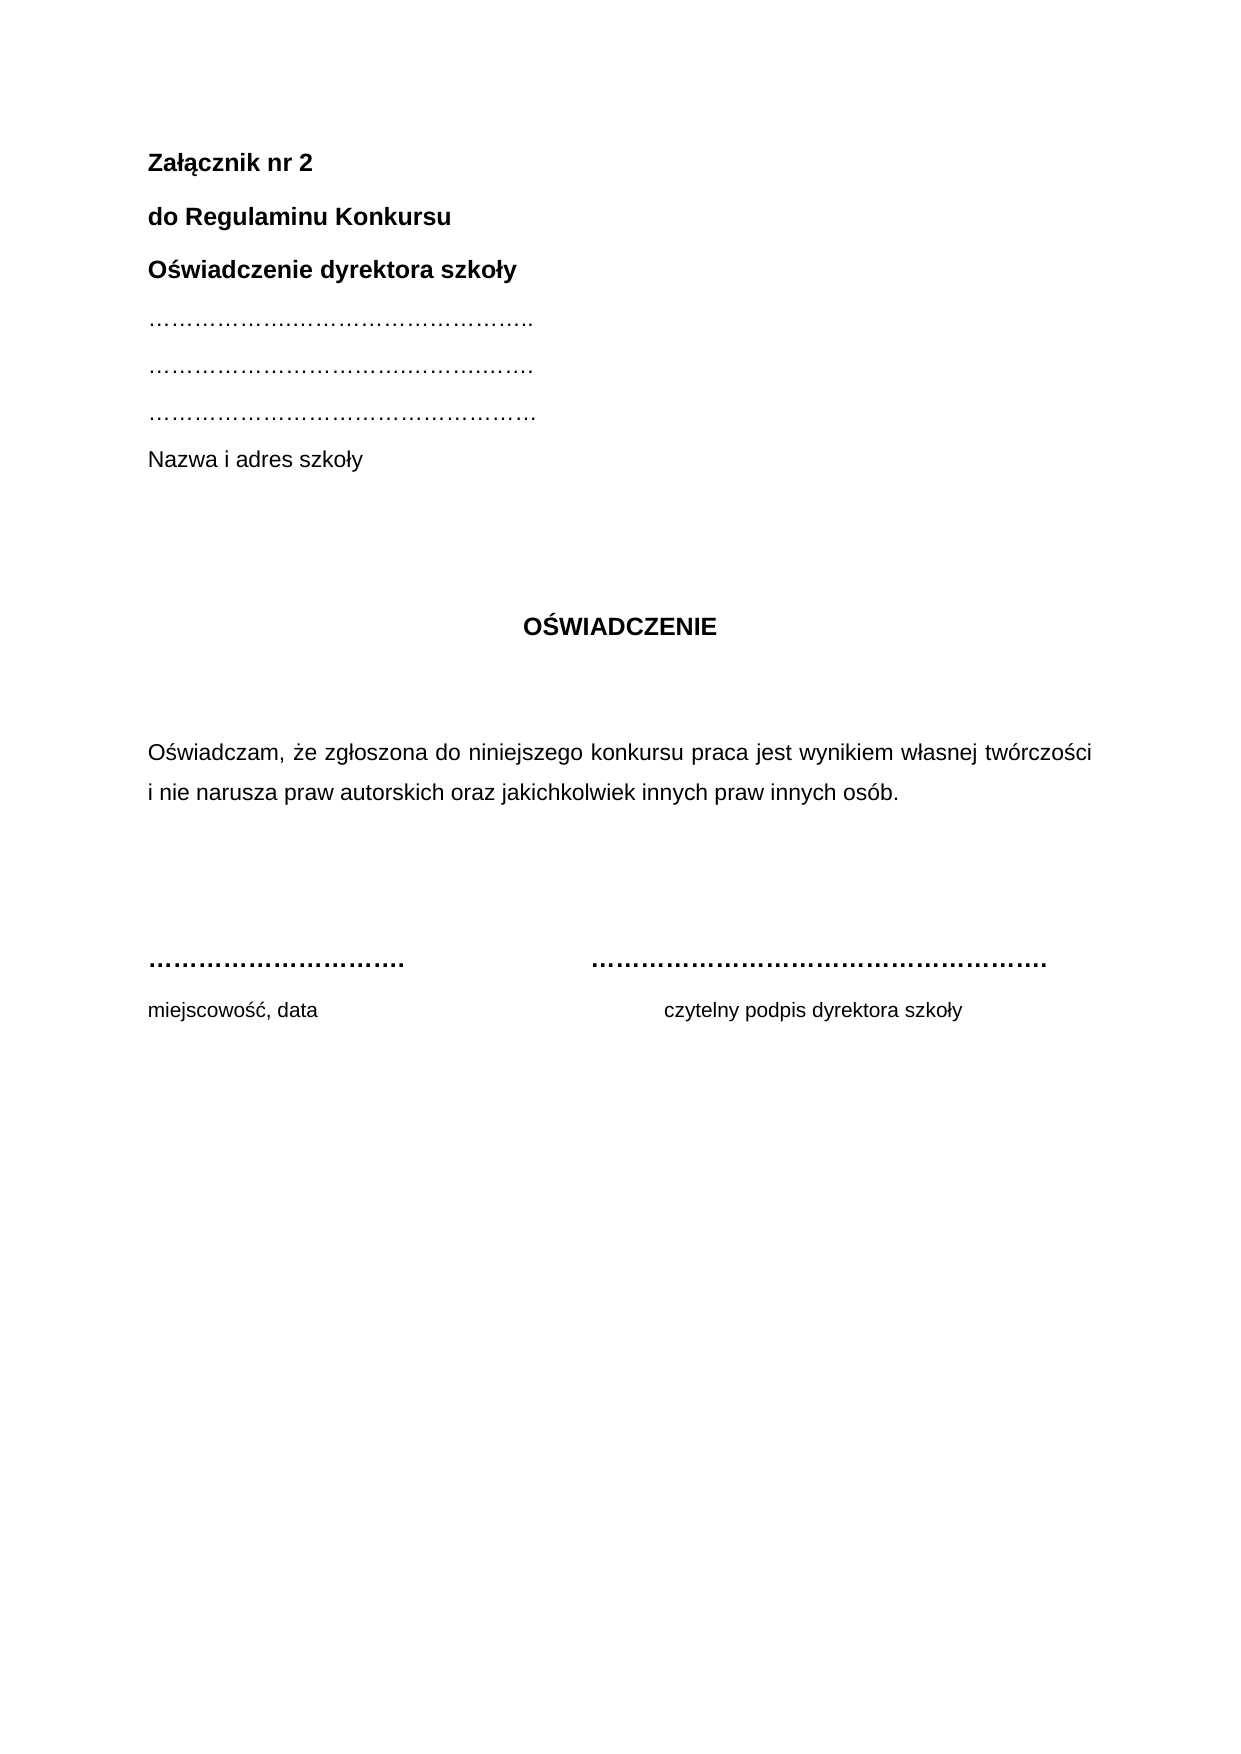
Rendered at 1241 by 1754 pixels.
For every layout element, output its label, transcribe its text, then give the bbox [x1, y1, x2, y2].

text ……………….………………………….. [148, 305, 1093, 331]
text …………………………….……….……. [148, 352, 1093, 378]
text miejscowość, data czytelny podpis dyrektora szkoły [148, 998, 1093, 1022]
text …………………………………………… [148, 399, 1093, 426]
text do Regulaminu Konkursu [148, 201, 1093, 230]
text OŚWIADCZENIE [148, 611, 1093, 640]
text Oświadczenie dyrektora szkoły [148, 255, 1093, 284]
text Nazwa i adres szkoły [148, 446, 1093, 473]
text Załącznik nr 2 [148, 148, 1093, 176]
text Oświadczam, że zgłoszona do niniejszego konkursu praca jest wynikiem własnej twórczości i nie narusza praw autorskich oraz jakichkolwiek innych praw innych osób. [148, 739, 1093, 805]
text …………………………. ………………………………………………. [148, 944, 1093, 973]
